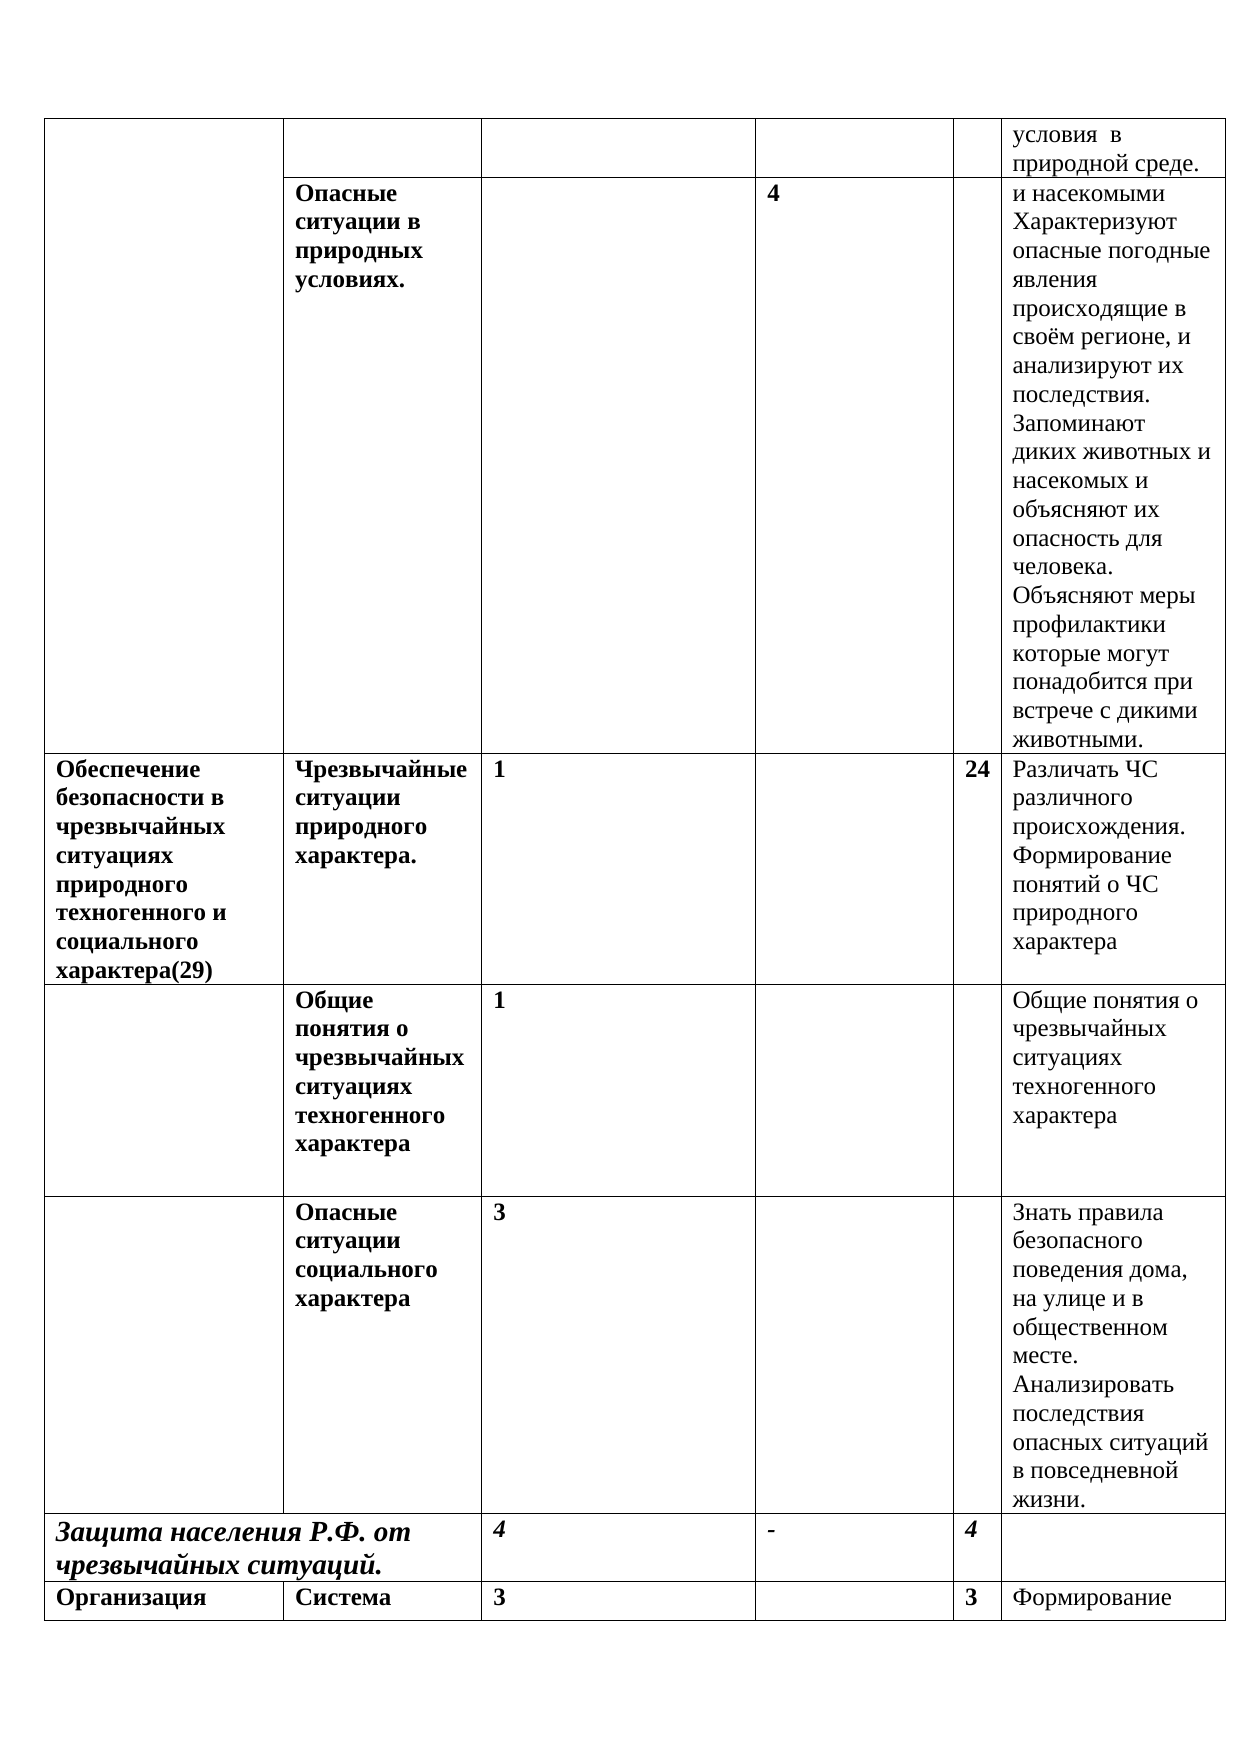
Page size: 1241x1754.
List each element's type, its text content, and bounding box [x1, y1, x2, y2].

table_cell [954, 119, 1001, 177]
table_cell и насекомыми Характеризуют опасные погодные явления происходящие в своём регионе, и анализируют их последствия. Запоминают диких животных и насекомых и объясняют их опасность для человека. Объясняют меры профилактики которые могут понадобится при встрече с дикими животными. [1002, 178, 1225, 753]
table_cell Чрезвычайные ситуации природного характера. [284, 754, 481, 984]
table_cell 1 [482, 754, 755, 984]
table_cell [45, 1197, 283, 1513]
table_cell Опасные ситуации в природных условиях. [284, 178, 481, 753]
table_cell 4 [482, 1514, 755, 1581]
table_cell Общие понятия о чрезвычайных ситуациях техногенного характера [284, 985, 481, 1196]
table_cell [756, 985, 953, 1196]
table_cell 3 [954, 1582, 1001, 1620]
table_cell Знать правила безопасного поведения дома, на улице и в общественном месте. Анализировать последствия опасных ситуаций в повседневной жизни. [1002, 1197, 1225, 1513]
table_cell 4 [756, 119, 953, 177]
table_cell Различать ЧС различного происхождения. Формирование понятий о ЧС природного характера [1002, 754, 1225, 984]
table_cell 24 [954, 754, 1001, 984]
table_cell [482, 119, 755, 177]
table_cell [1002, 119, 1225, 177]
table_cell Обеспечение безопасности в чрезвычайных ситуациях природного техногенного и социального характера(29) [45, 754, 283, 984]
table_cell 1 [482, 985, 755, 1196]
table_cell [954, 1197, 1001, 1513]
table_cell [284, 1582, 481, 1620]
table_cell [284, 119, 481, 177]
table_cell [756, 754, 953, 984]
table_cell 3 [482, 1582, 755, 1620]
table_cell 3 [482, 1197, 755, 1513]
table_cell [954, 985, 1001, 1196]
table_cell [756, 1582, 953, 1620]
table_cell 4 [756, 178, 953, 753]
table_cell Защита населения Р.Ф. от чрезвычайных ситуаций. [45, 1514, 481, 1581]
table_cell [1002, 1582, 1225, 1620]
table_cell [482, 178, 755, 753]
table_cell - [756, 1514, 953, 1581]
table_cell 4 [954, 1514, 1001, 1581]
table_cell Опасные ситуации социального характера [284, 1197, 481, 1513]
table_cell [45, 1582, 283, 1620]
table_cell [756, 1197, 953, 1513]
table_cell [1002, 1514, 1225, 1581]
table_cell Общие понятия о чрезвычайных ситуациях техногенного характера [1002, 985, 1225, 1196]
table_cell [954, 178, 1001, 753]
table_cell [45, 985, 283, 1196]
